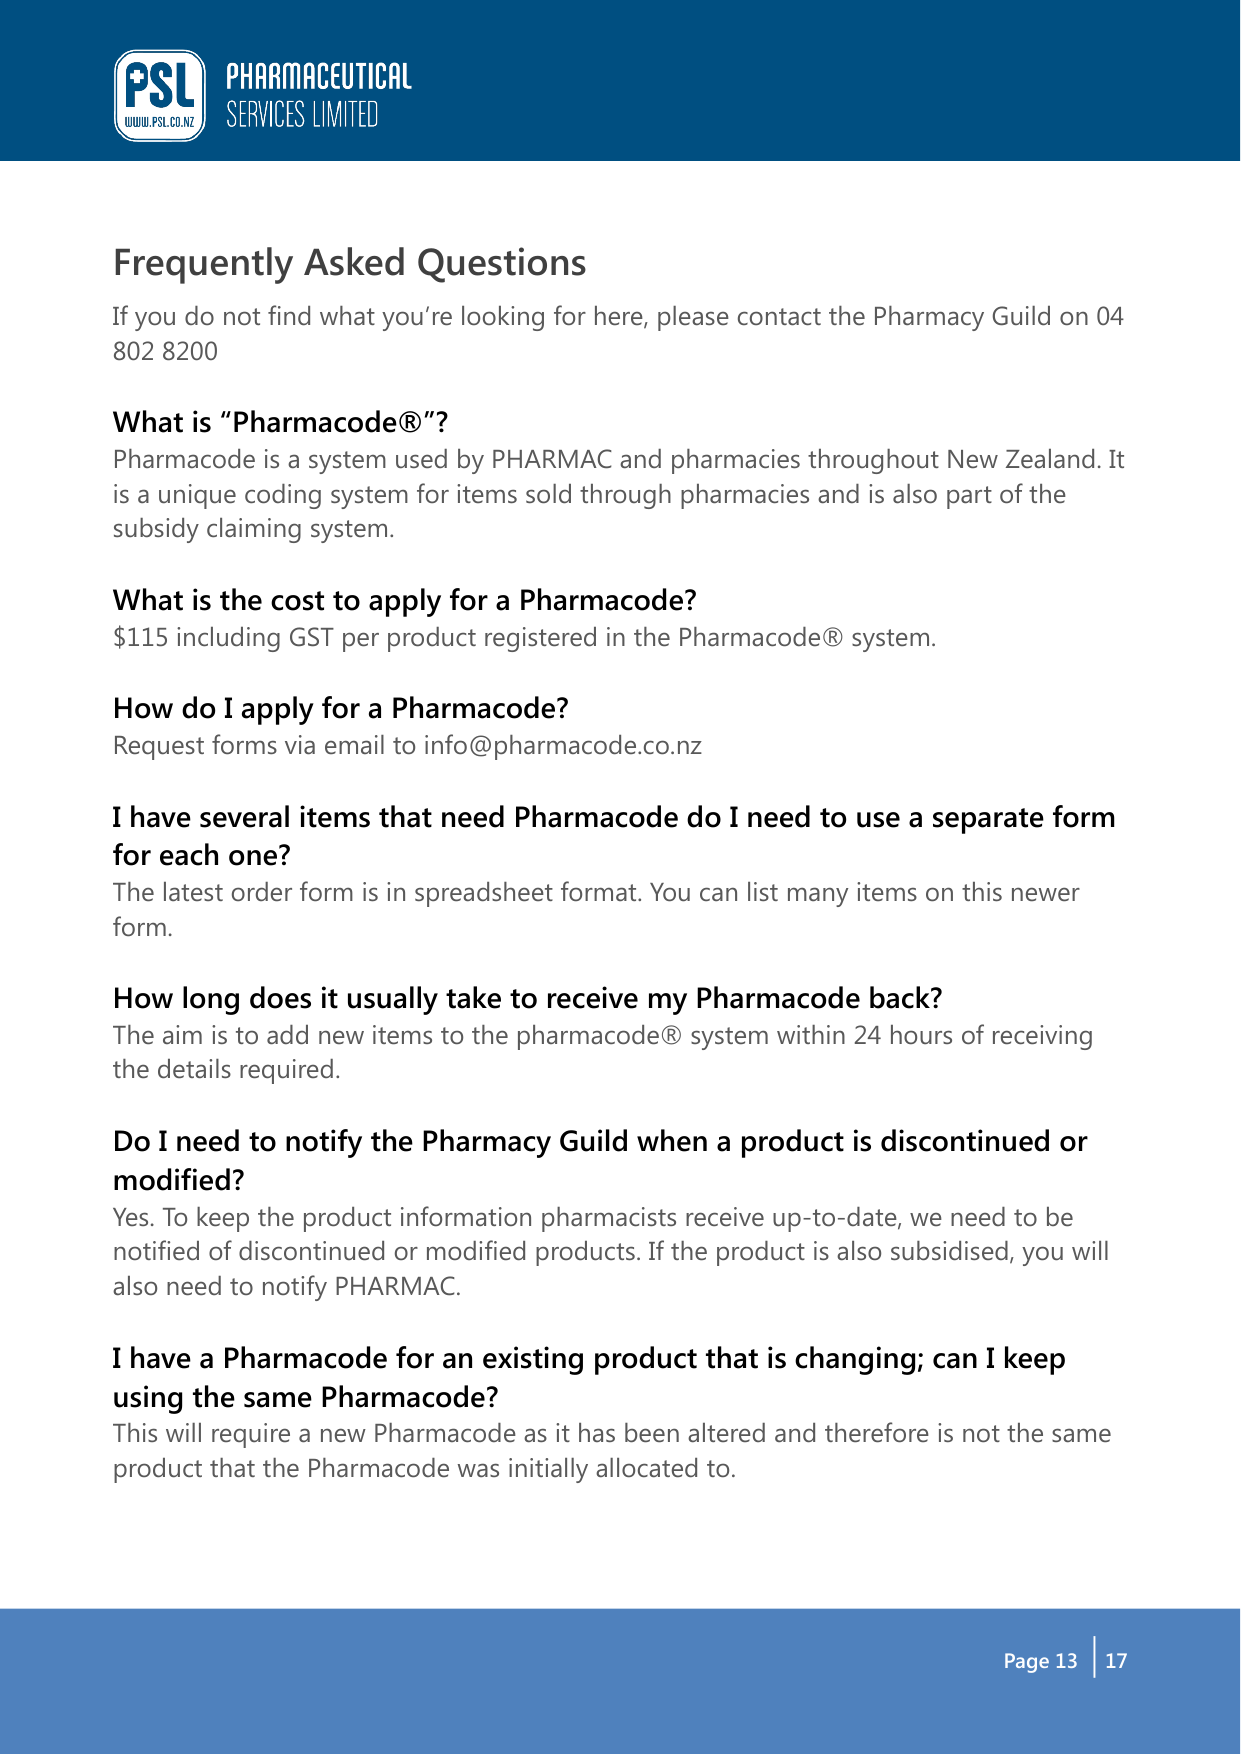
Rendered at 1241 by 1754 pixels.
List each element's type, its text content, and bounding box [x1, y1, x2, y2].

text If you do not find what you’re looking for here, please contact the Pharmacy Guild on 04 802 8200 [112, 297, 1128, 367]
text The aim is to add new items to the pharmacode® system within 24 hours of receiving the details required. [112, 1016, 1128, 1086]
picture [86, 28, 439, 163]
text Pharmacode is a system used by PHARMAC and pharmacies throughout New Zealand. It is a unique coding system for items sold through pharmacies and is also part of the subsidy claiming system. [112, 440, 1128, 544]
text Yes. To keep the product information pharmacists receive up-to-date, we need to be notified of discontinued or modified products. If the product is also subsidised, you will also need to notify PHARMAC. [112, 1198, 1128, 1302]
subtitle Frequently Asked Questions [112, 235, 1128, 285]
text What is “Pharmacode®”? [112, 401, 1128, 440]
text I have several items that need Pharmacode do I need to use a separate form for each one? [112, 796, 1128, 873]
text The latest order form is in spreadsheet format. You can list many items on this newer form. [112, 873, 1128, 943]
text What is the cost to apply for a Pharmacode? [112, 579, 1128, 618]
text How do I apply for a Pharmacode? [112, 687, 1128, 726]
text Do I need to notify the Pharmacy Guild when a product is discontinued or modified? [112, 1120, 1128, 1198]
text Request forms via email to info@pharmacode.co.nz [112, 726, 1128, 761]
text This will require a new Pharmacode as it has been altered and therefore is not the same product that the Pharmacode was initially allocated to. [112, 1414, 1128, 1484]
text I have a Pharmacode for an existing product that is changing; can I keep using the same Pharmacode? [112, 1337, 1128, 1414]
text How long does it usually take to receive my Pharmacode back? [112, 977, 1128, 1016]
text $115 including GST per product registered in the Pharmacode® system. [112, 618, 1128, 653]
